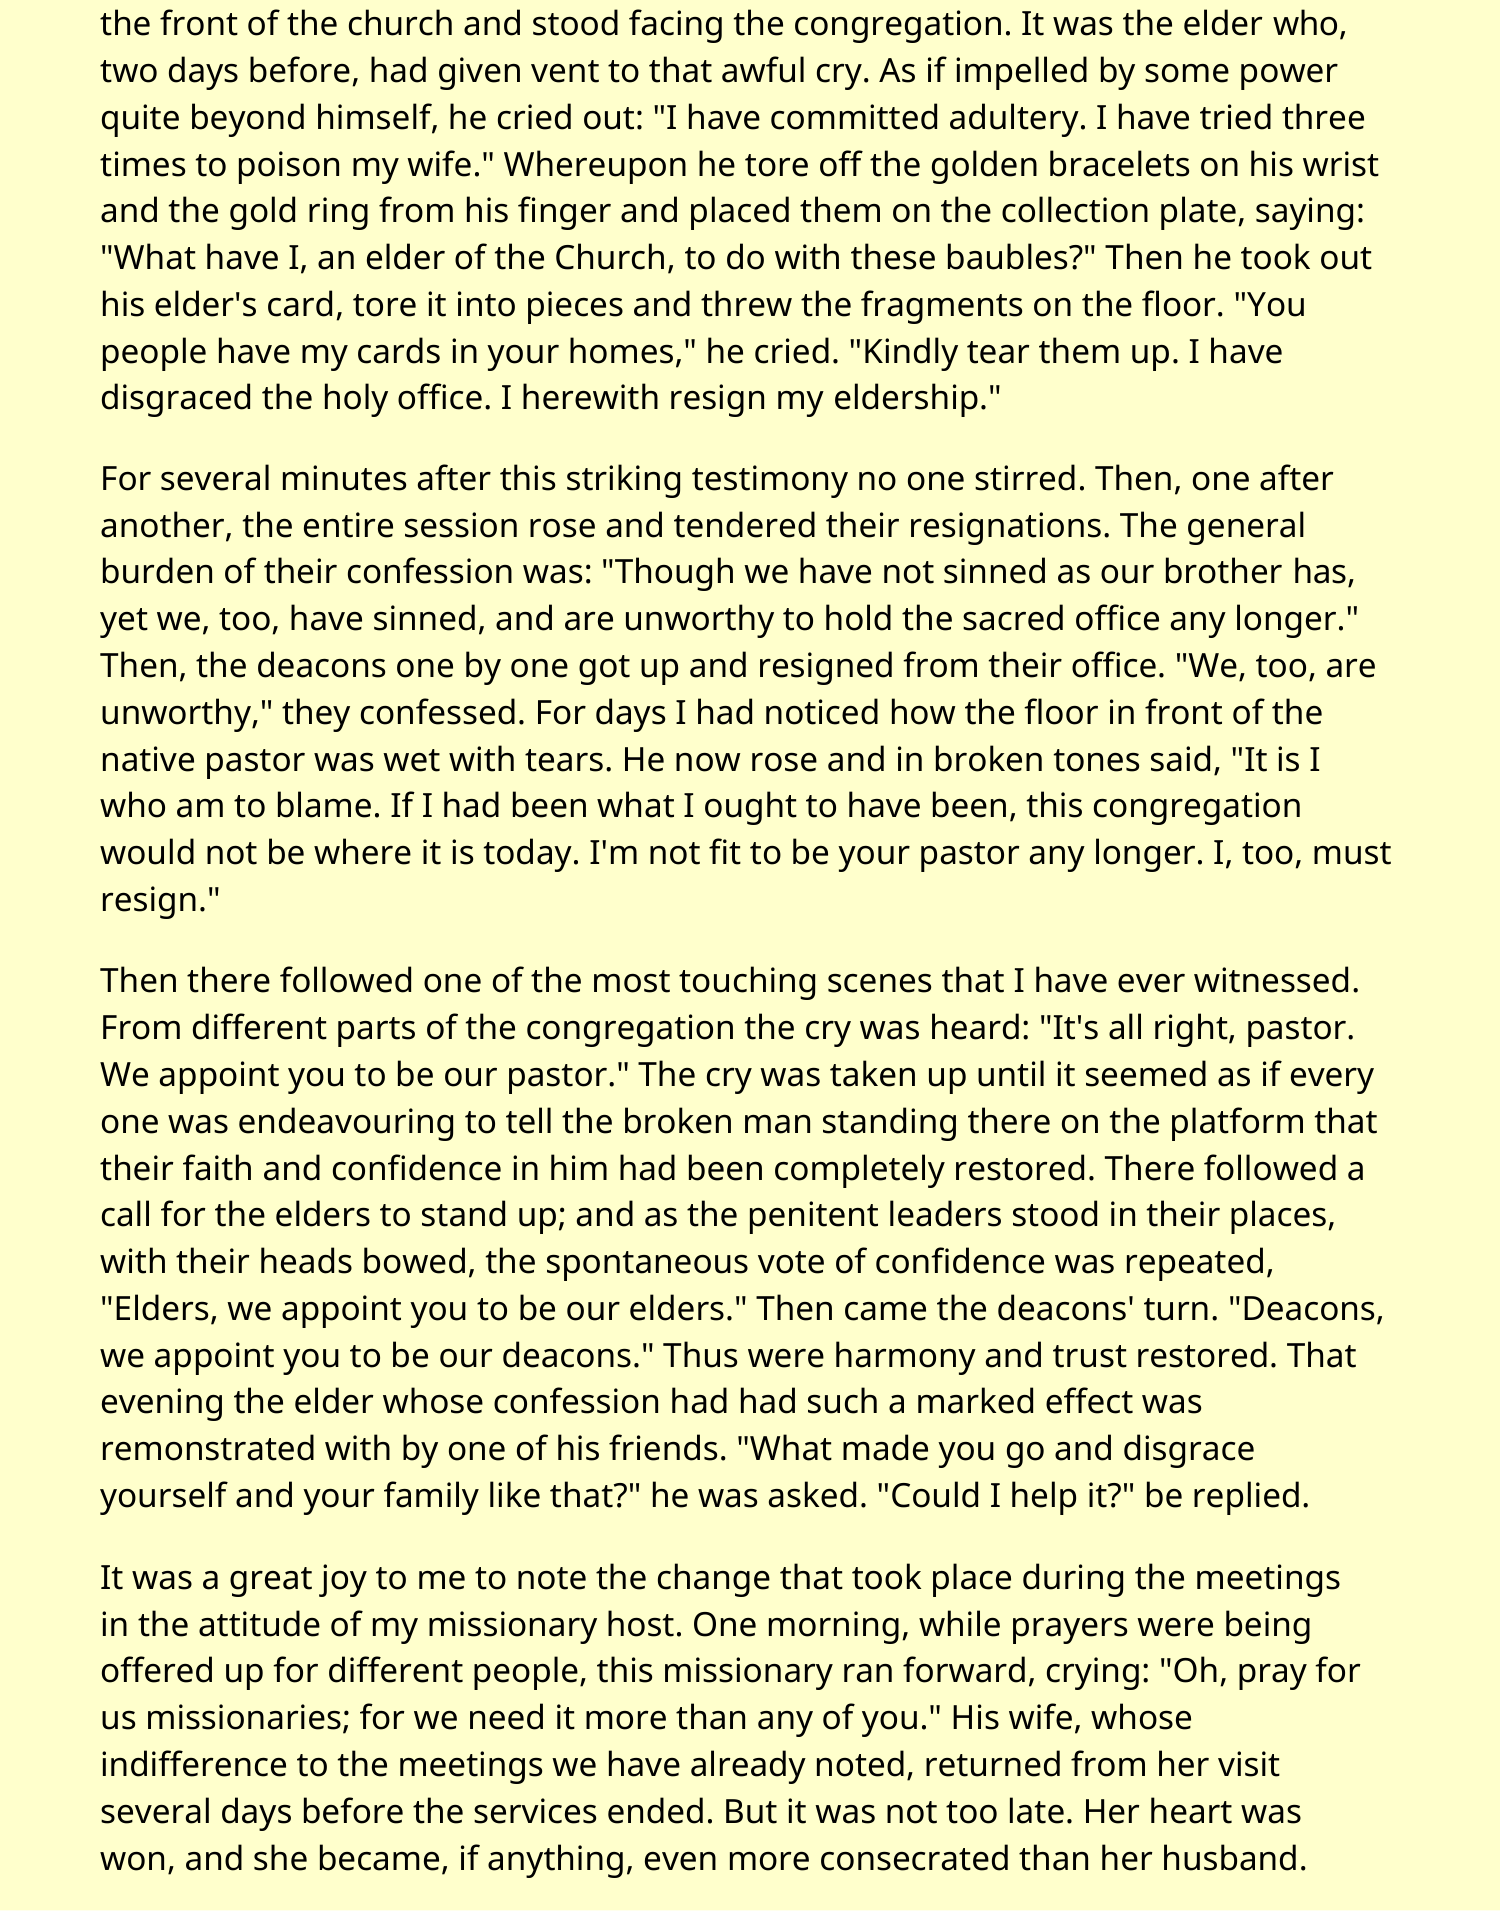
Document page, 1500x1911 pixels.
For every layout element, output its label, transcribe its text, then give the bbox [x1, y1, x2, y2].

text It was a great joy to me to note the change that took place during the meetings in the attitude of my missionary host. One morning, while prayers were being offered up for different people, this missionary ran forward, crying: "Oh, pray for us missionaries; for we need it more than any of you." His wife, whose indifference to the meetings we have already noted, returned from her visit several days before the services ended. But it was not too late. Her heart was won, and she became, if anything, even more consecrated than her husband. [100, 1554, 1369, 1880]
text the front of the church and stood facing the congregation. It was the elder who, two days before, had given vent to that awful cry. As if impelled by some power quite beyond himself, he cried out: "I have committed adultery. I have tried three times to poison my wife." Whereupon he tore off the golden bracelets on his wrist and the gold ring from his finger and placed them on the collection plate, saying: "What have I, an elder of the Church, to do with these baubles?" Then he took out his elder's card, tore it into pieces and threw the fragments on the floor. "You people have my cards in your homes," he cried. "Kindly tear them up. I have disgraced the holy office. I herewith resign my eldership." [100, 0, 1399, 419]
text Then there followed one of the most touching scenes that I have ever witnessed. From different parts of the congregation the cry was heard: "It's all right, pastor. We appoint you to be our pastor." The cry was taken up until it seemed as if every one was endeavouring to tell the broken man standing there on the platform that their faith and confidence in him had been completely restored. There followed a call for the elders to stand up; and as the penitent leaders stood in their places, with their heads bowed, the spontaneous vote of confidence was repeated, "Elders, we appoint you to be our elders." Then came the deacons' turn. "Deacons, we appoint you to be our deacons." Thus were harmony and trust restored. That evening the elder whose confession had had such a marked effect was remonstrated with by one of his friends. "What made you go and disgrace yourself and your family like that?" he was asked. "Could I help it?" be replied. [100, 957, 1391, 1517]
text For several minutes after this striking testimony no one stirred. Then, one after another, the entire session rose and tendered their resignations. The general burden of their confession was: "Though we have not sinned as our brother has, yet we, too, have sinned, and are unworthy to hold the sacred office any longer." Then, the deacons one by one got up and resigned from their office. "We, too, are unworthy," they confessed. For days I had noticed how the floor in front of the native pastor was wet with tears. He now rose and in broken tones said, "It is I who am to blame. If I had been what I ought to have been, this congregation would not be where it is today. I'm not fit to be your pastor any longer. I, too, must resign." [100, 455, 1394, 921]
